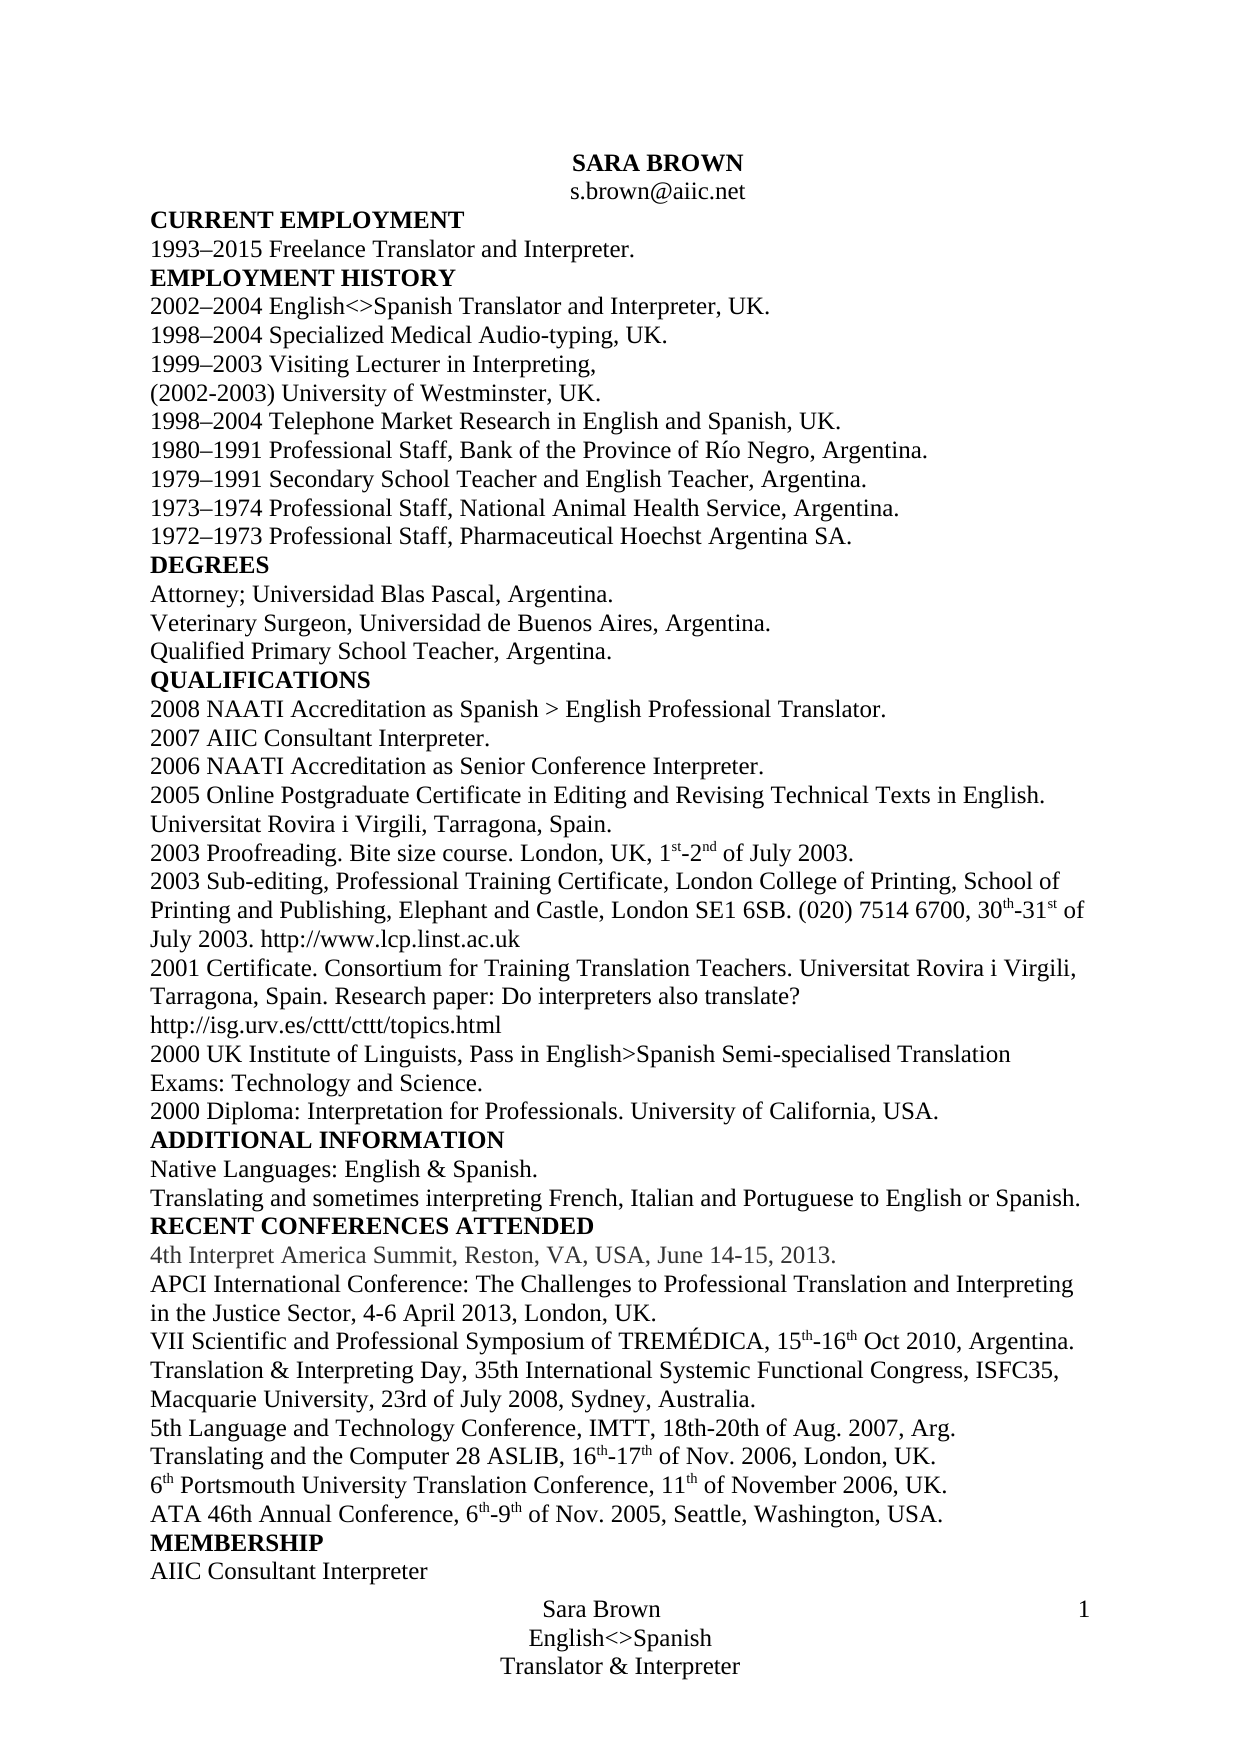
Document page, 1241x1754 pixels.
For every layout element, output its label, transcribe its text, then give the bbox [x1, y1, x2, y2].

subtitle MEMBERSHIP [150, 1528, 1090, 1556]
text 5th Language and Technology Conference, IMTT, 18th-20th of Aug. 2007, Arg. Translating and the Computer 28 ASLIB, 16th-17th of Nov. 2006, . [150, 1413, 1090, 1470]
subtitle 1993–2015 Freelance Translator and Interpreter. [150, 234, 1090, 263]
subtitle Attorney; Universidad Blas Pascal, Argentina. [150, 579, 1090, 608]
text 2006 NAATI Accreditation as Senior Conference Interpreter. 2005 Online Postgraduate Certificate in Editing and Revising Technical Texts in English. Universitat Rovira i Virgili, Tarragona, Spain. 2003 Proofreading. Bite size course. , 1st-2nd of July 2003. 2003 Sub-editing, Professional Training Certificate, London College of Printing, School of Printing and Publishing, Elephant and Castle, London SE1 6SB. (020) 7514 6700, 30th-31st of July 2003. http://www.lcp.linst.ac.uk 2001 Certificate. Consortium for Training Translation Teachers. Universitat Rovira i Virgili, Tarragona, Spain. Research paper: Do interpreters also translate? http://isg.urv.es/cttt/cttt/topics.html 2000 Institute of Linguists, Pass in English>Spanish Semi-specialised Translation Exams: Technology and Science. 2000 Diploma: Interpretation for Professionals. University of California, USA. ADDITIONAL INFORMATION [150, 751, 1090, 1154]
subtitle EMPLOYMENT HISTORY 2002–2004 English<>Spanish Translator and Interpreter, UK. 1998–2004 Specialized Medical Audio-typing, UK. 1999–2003 Visiting Lecturer in Interpreting, (2002-2003) University of , . 1998–2004 Telephone Market Research in English and Spanish, UK. 1980–1991 Professional Staff, Bank of the of , . 1979–1991 Secondary School Teacher and English Teacher, . 1973–1974 Professional Staff, National Animal Health Service, Argentina. 1972–1973 Professional Staff, Pharmaceutical Hoechst Argentina SA. [150, 263, 1090, 550]
subtitle DEGREES [150, 550, 1090, 579]
text Translating and sometimes interpreting French, Italian and Portuguese to English or Spanish. [150, 1183, 1090, 1211]
text 6th Portsmouth University Translation Conference, 11th of November 2006, UK. [150, 1470, 1090, 1499]
subtitle CURRENT EMPLOYMENT [150, 205, 1090, 234]
subtitle Qualified Primary School Teacher, Argentina. [150, 636, 1090, 665]
subtitle Veterinary Surgeon, Universidad de Buenos Aires, Argentina. [150, 608, 1090, 636]
text 2008 NAATI Accreditation as Spanish > English Professional Translator. [150, 694, 1090, 723]
text RECENT CONFERENCES ATTENDED [150, 1211, 1090, 1240]
text SARA BROWN s.brown@aiic.net [225, 148, 1090, 205]
text 2007 AIIC Consultant Interpreter. [150, 723, 1090, 751]
text Native Languages: English & Spanish. [150, 1154, 1090, 1183]
text ATA 46th Annual Conference, 6th-9th of Nov. 2005, Seattle, Washington, USA. [150, 1499, 1090, 1528]
subtitle AIIC Consultant Interpreter [150, 1556, 1090, 1585]
text QUALIFICATIONS [150, 665, 1090, 694]
text 4th Interpret America Summit, Reston, VA, USA, June 14-15, 2013. [150, 1240, 1090, 1269]
text APCI International Conference: The Challenges to Professional Translation and Interpreting in the Justice Sector, 4-6 April 2013, London, UK. VII Scientific and Professional Symposium of TREMÉDICA, 15th-16th Oct 2010, Argentina. Translation & Interpreting Day, 35th International Systemic Functional Congress, ISFC35, Macquarie University, 23rd of July 2008, Sydney, Australia. [150, 1269, 1090, 1413]
